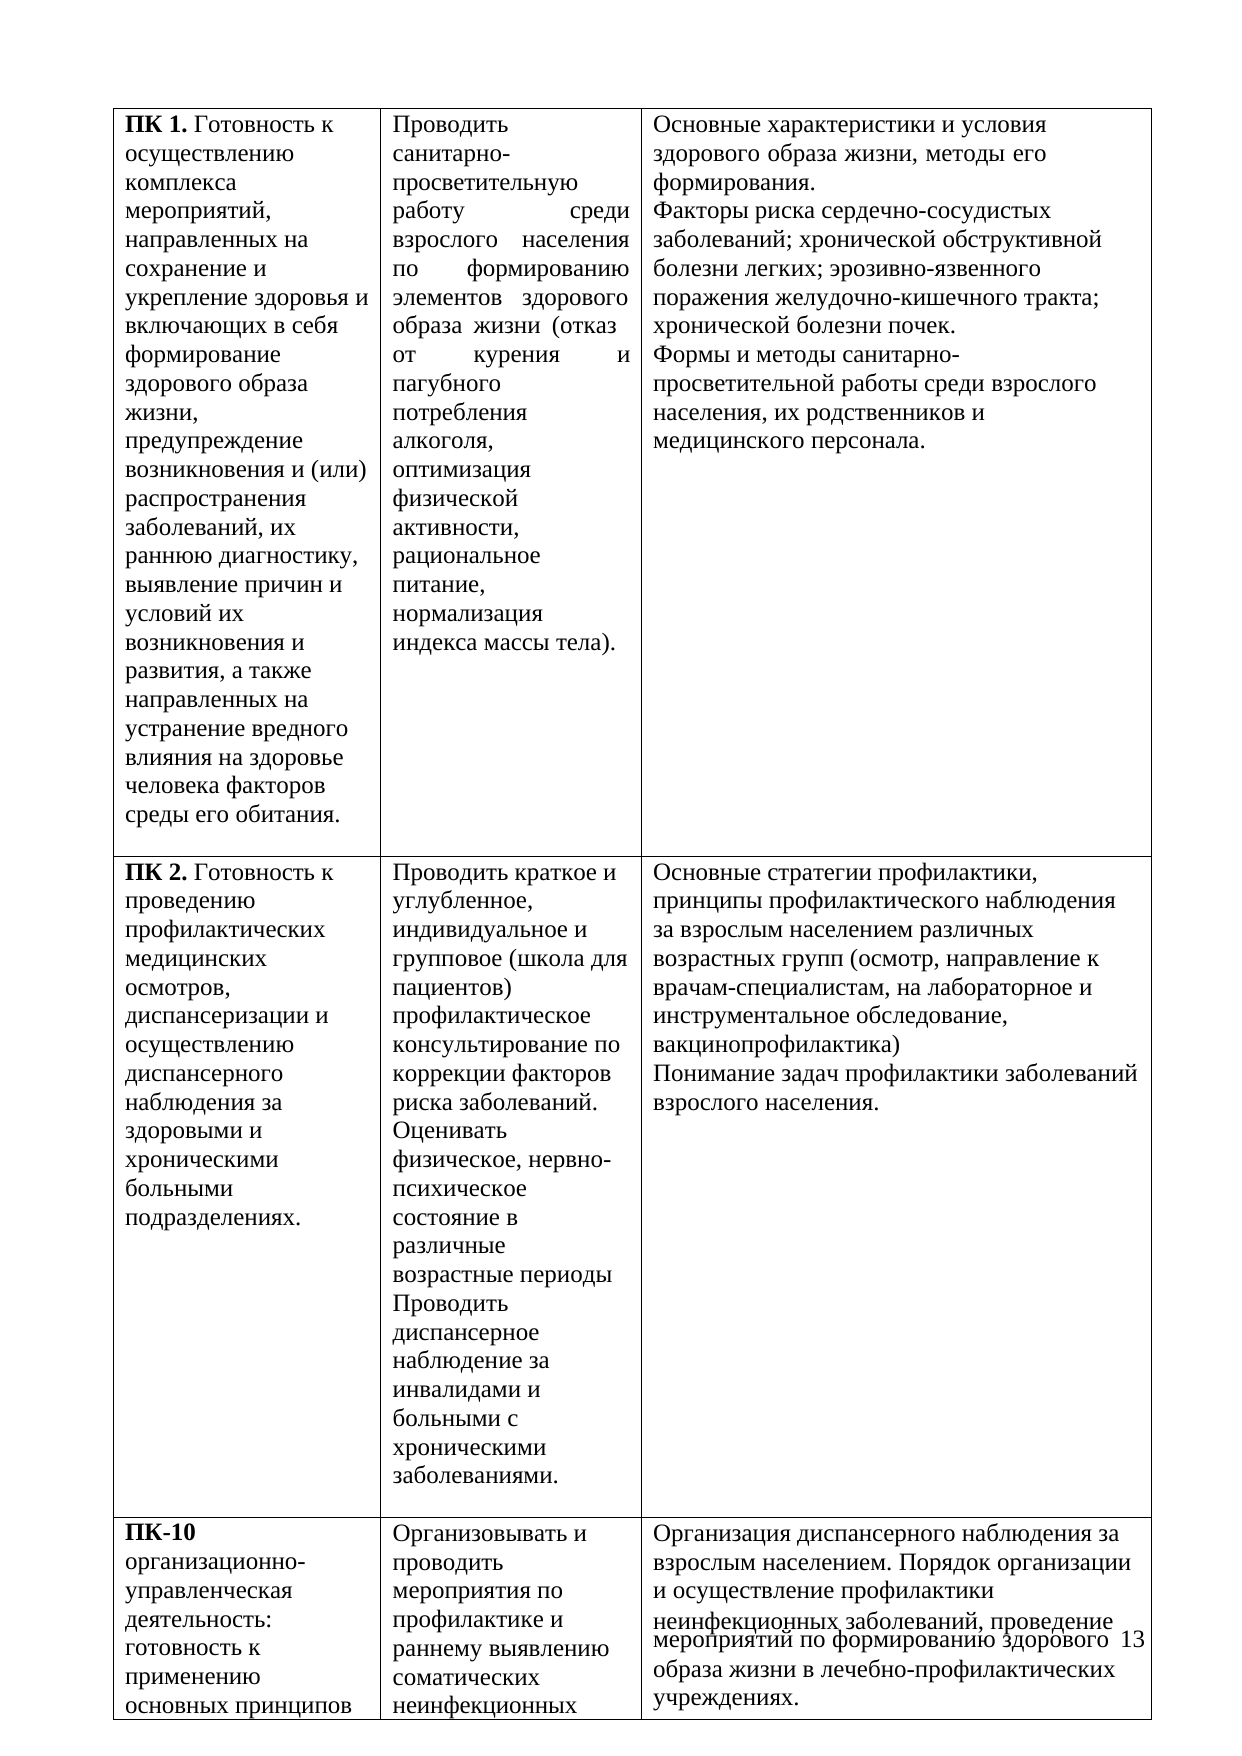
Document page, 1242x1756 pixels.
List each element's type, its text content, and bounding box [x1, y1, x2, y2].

table_cell ПК-10 организационно- управленческая деятельность: готовность к применению основных принципов [114, 1518, 380, 1719]
table_cell Основные стратегии профилактики, принципы профилактического наблюдения за взрослым населением различных возрастных групп (осмотр, направление к врачам-специалистам, на лабораторное и инструментальное обследование, вакцинопрофилактика) Понимание задач профилактики заболеваний взрослого населения. [642, 857, 1151, 1517]
table_cell Организовывать и проводить мероприятия по профилактике и раннему выявлению соматических неинфекционных [381, 1518, 641, 1719]
table_cell Организация диспансерного наблюдения за взрослым населением. Порядок организации и осуществление профилактики неинфекционных заболеваний, проведение 13 мероприятий по формированию здорового образа жизни в лечебно-профилактических учреждениях. [642, 1518, 1151, 1719]
table_cell Проводить краткое и углубленное, индивидуальное и групповое (школа для пациентов) профилактическое консультирование по коррекции факторов риска заболеваний. Оценивать физическое, нервно- психическое состояние в различные возрастные периоды Проводить диспансерное наблюдение за инвалидами и больными с хроническими заболеваниями. [381, 857, 641, 1517]
table_cell ПК 2. Готовность к проведению профилактических медицинских осмотров, диспансеризации и осуществлению диспансерного наблюдения за здоровыми и хроническими больными подразделениях. [114, 857, 380, 1517]
table_header Проводить санитарно- просветительную работу среди взрослого населения по формированию элементов здорового образа жизни (отказ от курения и пагубного потребления алкоголя, оптимизация физической активности, рациональное питание, нормализация индекса массы тела). [381, 109, 641, 856]
table_header ПК 1. Готовность к осуществлению комплекса мероприятий, направленных на сохранение и укрепление здоровья и включающих в себя формирование здорового образа жизни, предупреждение возникновения и (или) распространения заболеваний, их раннюю диагностику, выявление причин и условий их возникновения и развития, а также направленных на устранение вредного влияния на здоровье человека факторов среды его обитания. [114, 109, 380, 856]
table_header Основные характеристики и условия здорового образа жизни, методы его формирования. Факторы риска сердечно-сосудистых заболеваний; хронической обструктивной болезни легких; эрозивно-язвенного поражения желудочно-кишечного тракта; хронической болезни почек. Формы и методы санитарно- просветительной работы среди взрослого населения, их родственников и медицинского персонала. [642, 109, 1151, 856]
